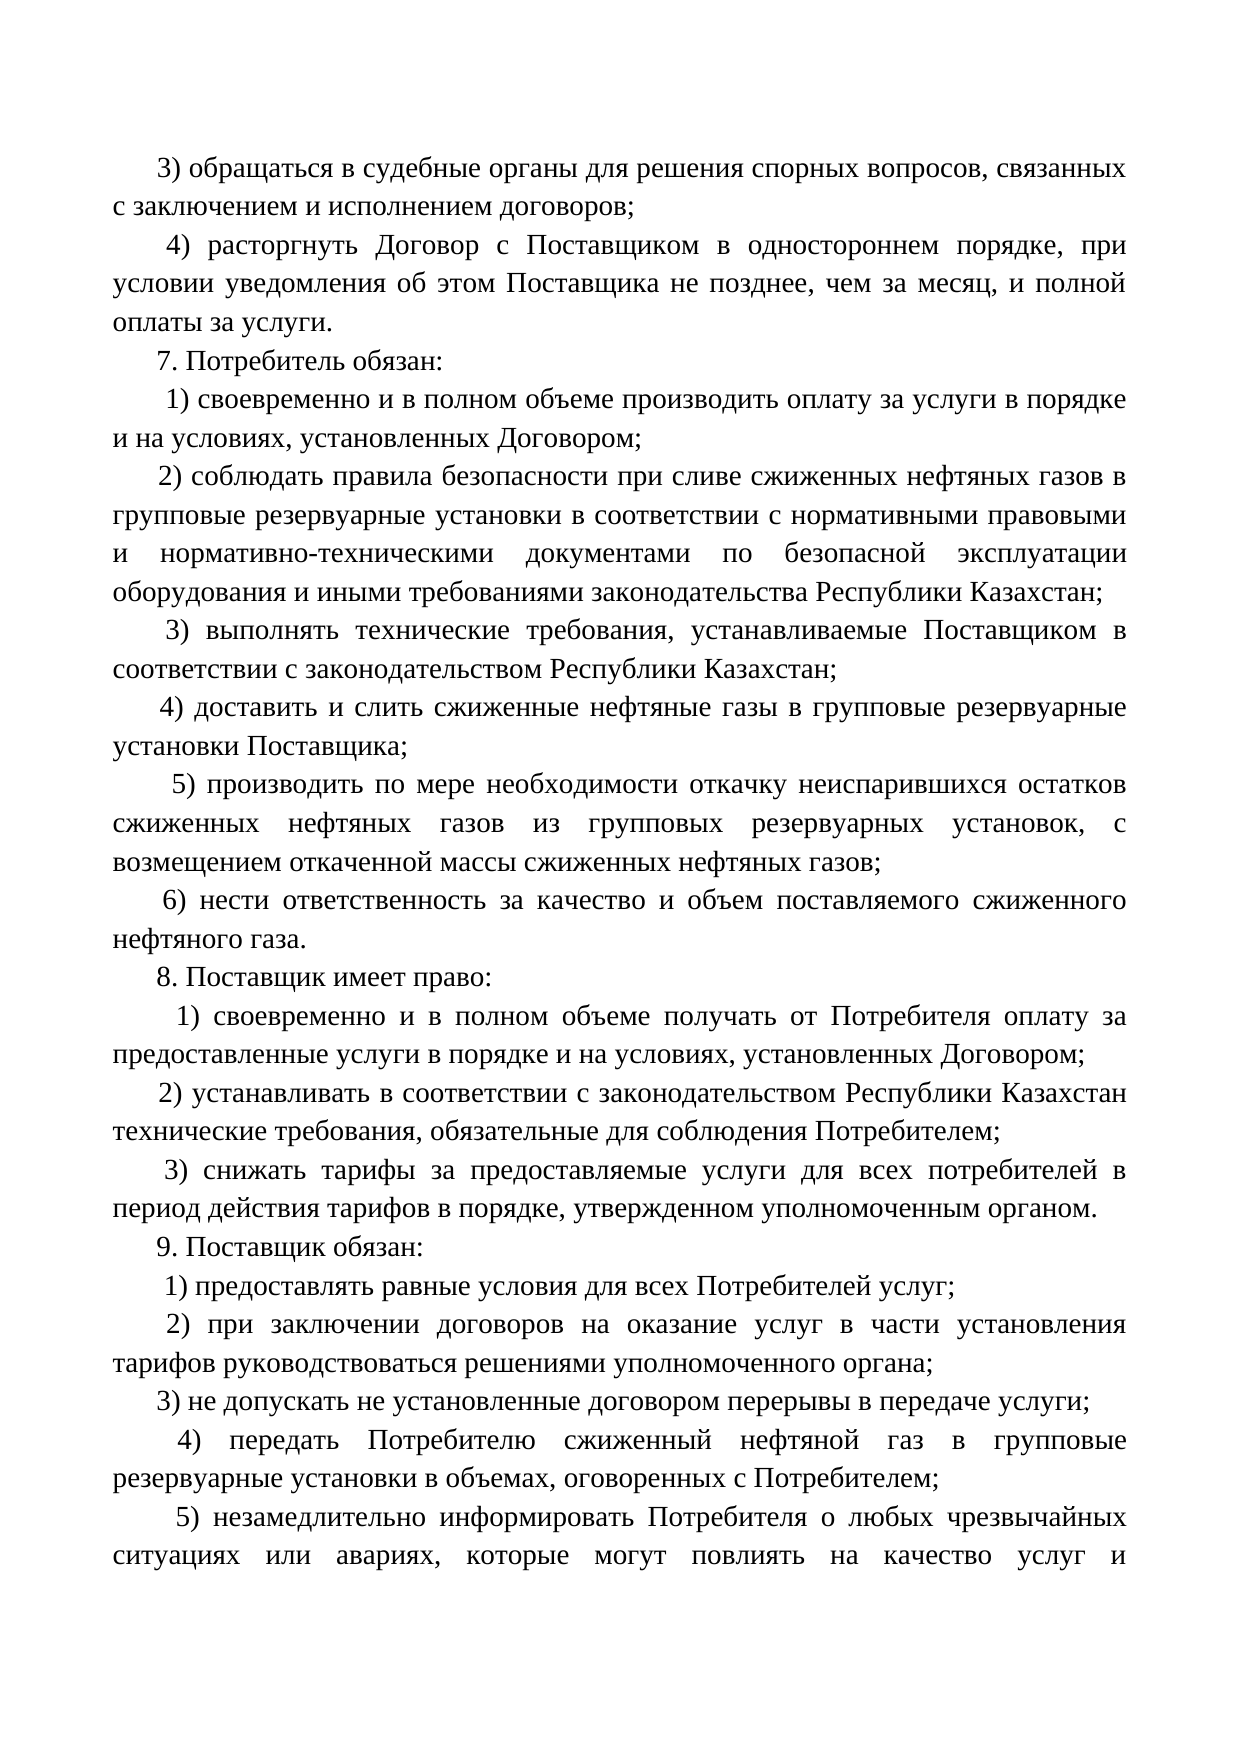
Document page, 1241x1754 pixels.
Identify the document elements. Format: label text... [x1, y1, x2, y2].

text 1) своевременно и в полном объеме получать от Потребителя оплату за предоставленные услуги в порядке и на условиях, установленных Договором; [112, 998, 1128, 1070]
text 3) снижать тарифы за предоставляемые услуги для всех потребителей в период действия тарифов в порядке, утвержденном уполномоченным органом. [112, 1152, 1128, 1224]
text 4) расторгнуть Договор с Поставщиком в одностороннем порядке, при условии уведомления об этом Поставщика не позднее, чем за месяц, и полной оплаты за услуги. [112, 227, 1128, 338]
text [112, 1499, 1128, 1571]
text 3) обращаться в судебные органы для решения спорных вопросов, связанных с заключением и исполнением договоров; [112, 150, 1128, 222]
text 8. Поставщик имеет право: [112, 959, 1128, 993]
text 6) нести ответственность за качество и объем поставляемого сжиженного нефтяного газа. [112, 882, 1128, 954]
text 1) предоставлять равные условия для всех Потребителей услуг; [112, 1268, 1128, 1301]
text 5) производить по мере необходимости откачку неиспарившихся остатков сжиженных нефтяных газов из групповых резервуарных установок, с возмещением откаченной массы сжиженных нефтяных газов; [112, 767, 1128, 877]
text 1) своевременно и в полном объеме производить оплату за услуги в порядке и на условиях, установленных Договором; [112, 381, 1128, 453]
text 2) соблюдать правила безопасности при сливе сжиженных нефтяных газов в групповые резервуарные установки в соответствии с нормативными правовыми и нормативно-техническими документами по безопасной эксплуатации оборудования и иными требованиями законодательства Республики Казахстан; [112, 458, 1128, 607]
text 3) выполнять технические требования, устанавливаемые Поставщиком в соответствии с законодательством Республики Казахстан; [112, 612, 1128, 684]
text 4) передать Потребителю сжиженный нефтяной газ в групповые резервуарные установки в объемах, оговоренных с Потребителем; [112, 1422, 1128, 1494]
text 4) доставить и слить сжиженные нефтяные газы в групповые резервуарные установки Поставщика; [112, 689, 1128, 762]
text 2) устанавливать в соответствии с законодательством Республики Казахстан технические требования, обязательные для соблюдения Потребителем; [112, 1075, 1128, 1147]
text 3) не допускать не установленные договором перерывы в передаче услуги; [112, 1383, 1128, 1417]
text 2) при заключении договоров на оказание услуг в части установления тарифов руководствоваться решениями уполномоченного органа; [112, 1306, 1128, 1378]
text 9. Поставщик обязан: [112, 1229, 1128, 1263]
text 7. Потребитель обязан: [112, 343, 1128, 376]
